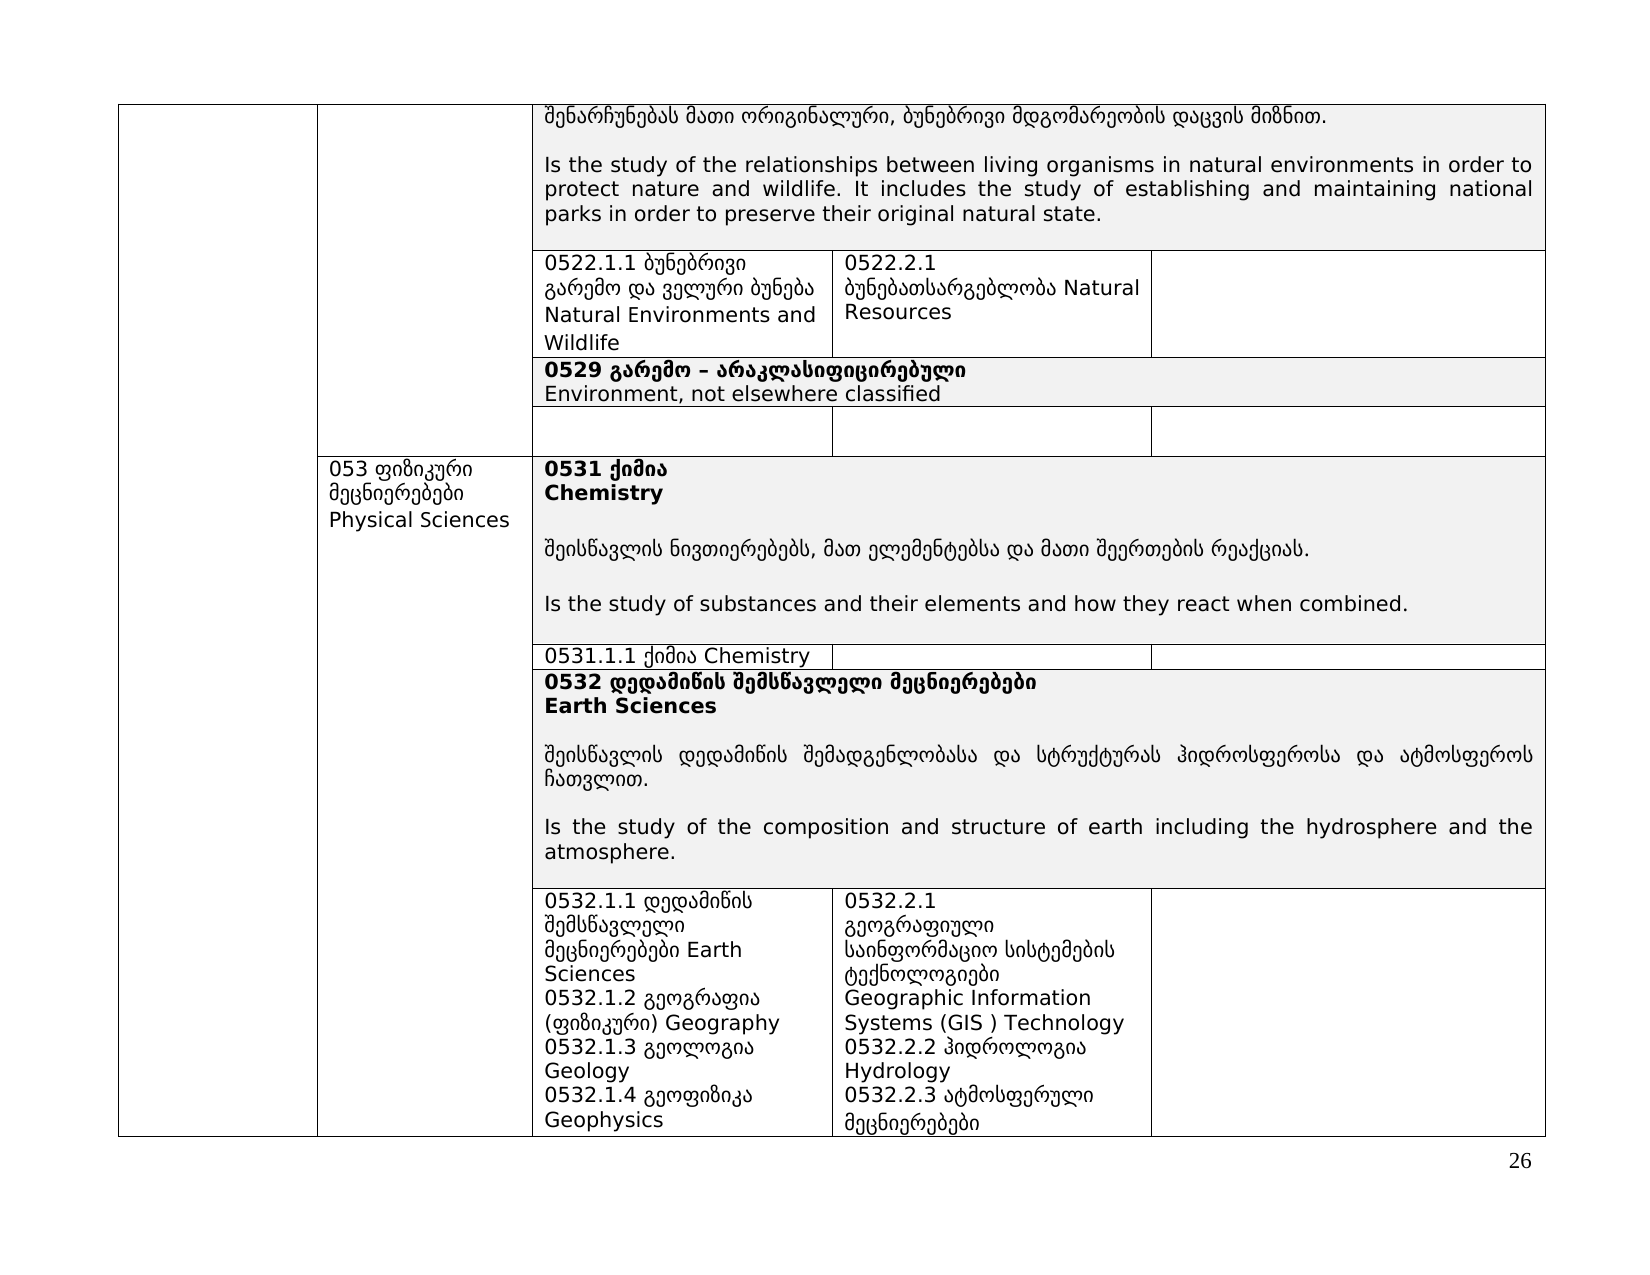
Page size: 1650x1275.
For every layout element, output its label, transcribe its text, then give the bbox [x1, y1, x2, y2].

table_cell 053 ფიზიკური მეცნიერებები Physical Sciences [318, 457, 532, 1136]
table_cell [533, 105, 1545, 250]
table_cell 0522.1.1 ბუნებრივი გარემო და ველური ბუნება Natural Environments and Wildlife [533, 251, 832, 357]
table_cell [833, 645, 1151, 669]
table_cell 0531.1.1 ქიმია Chemistry [533, 645, 832, 669]
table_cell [533, 889, 832, 1136]
table_cell [1152, 251, 1545, 357]
table_cell [833, 407, 1151, 456]
table_cell [1152, 407, 1545, 456]
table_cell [833, 889, 1151, 1136]
table_cell [1152, 645, 1545, 669]
table_cell 0522.2.1 ბუნებათსარგებლობა Natural Resources [833, 251, 1151, 357]
table_cell [1152, 889, 1545, 1136]
table_cell [533, 407, 832, 456]
table_cell 0531 ქიმია Chemistry შეისწავლის ნივთიერებებს, მათ ელემენტებსა და მათი შეერთების რეაქციას. Is the study of substances and their elements and how they react when combined. [533, 457, 1545, 643]
table_cell 0529 გარემო – არაკლასიფიცირებული Environment, not elsewhere classified [533, 358, 1545, 406]
table_cell 0532 დედამიწის შემსწავლელი მეცნიერებები Earth Sciences შეისწავლის დედამიწის შემადგენლობასა და სტრუქტურას ჰიდროსფეროსა და ატმოსფეროს ჩათვლით. Is the study of the composition and structure of earth including the hydrosphere and the atmosphere. [533, 670, 1545, 888]
